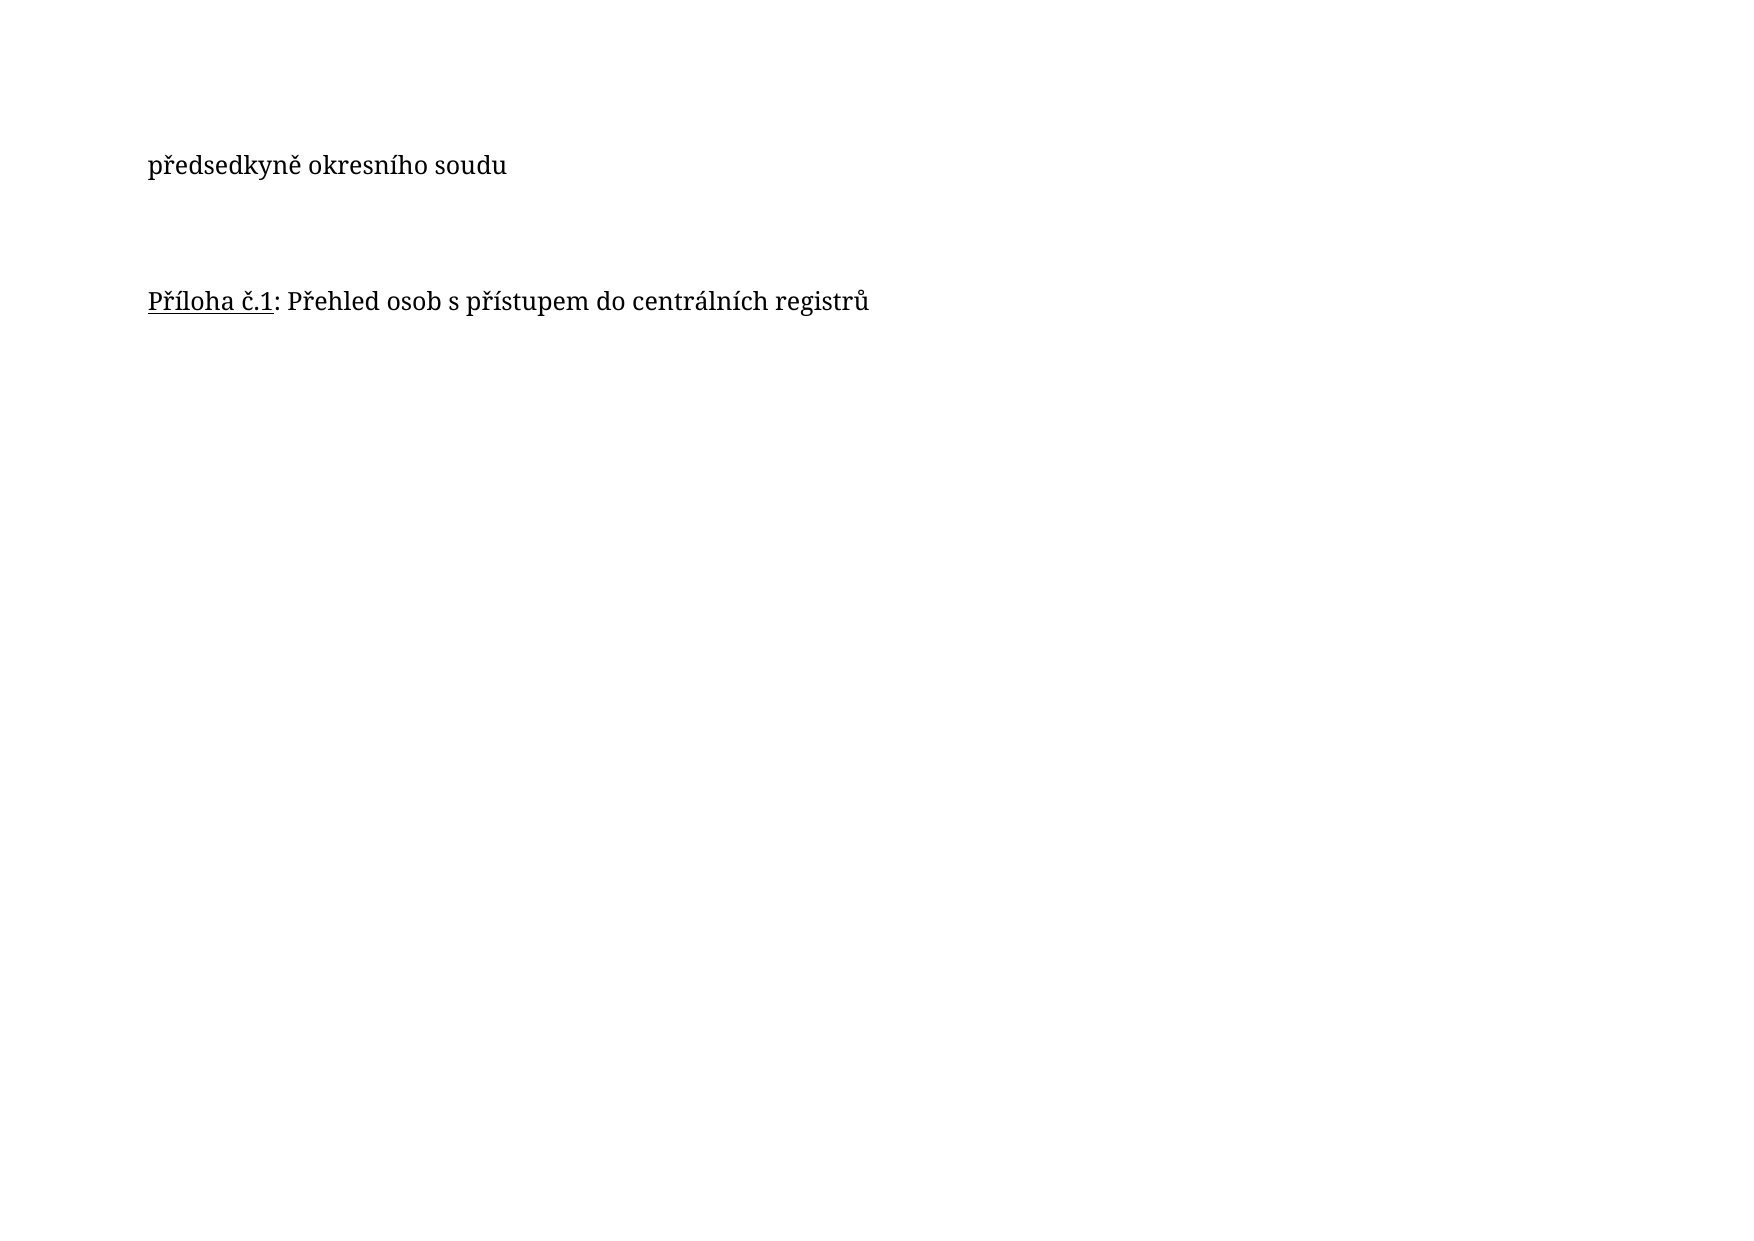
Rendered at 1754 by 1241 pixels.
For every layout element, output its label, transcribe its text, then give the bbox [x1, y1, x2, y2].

text předsedkyně okresního soudu [148, 148, 1606, 182]
text Příloha č.1: Přehled osob s přístupem do centrálních registrů [148, 284, 1606, 318]
